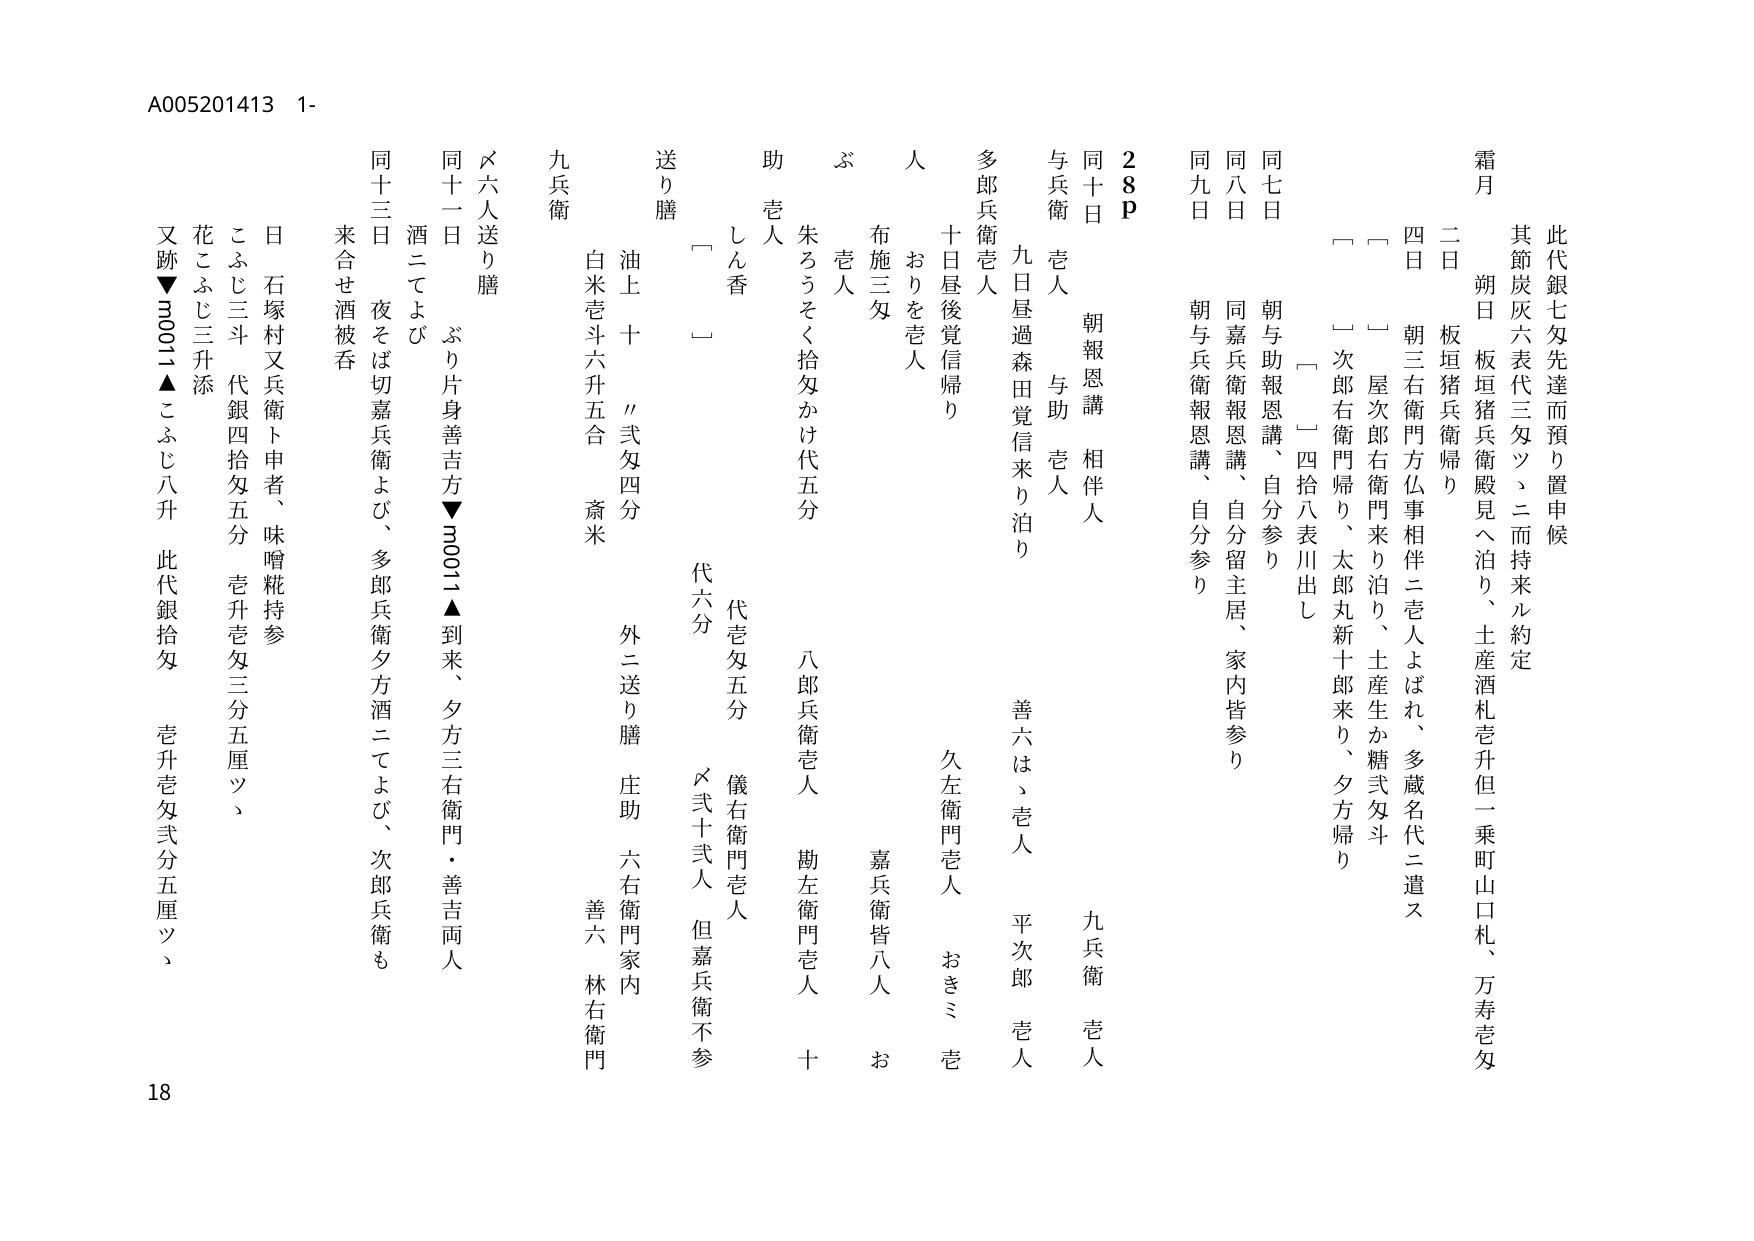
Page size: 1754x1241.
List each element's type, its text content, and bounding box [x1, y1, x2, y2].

text しん香 代壱匁五分 儀右衛門壱人 [720, 149, 755, 1074]
text ［ ］次郎右衛門帰り、太郎丸新十郎来り、夕方帰り [1325, 149, 1361, 1074]
text 同十一日 ぶり片身善吉方▼m0011▲到来、夕方三右衛門・善吉両人 [435, 149, 470, 1074]
text 又跡▼m0011▲こふじ八升 此代銀拾匁 壱升壱匁弐分五厘ツゝ [150, 149, 185, 1074]
text 酒ニてよび [399, 149, 435, 1074]
text こふじ三斗 代銀四拾匁五分 壱升壱匁三分五厘ツゝ [221, 149, 257, 1074]
text 同十日 朝報恩講 相伴人 九兵衛 壱人 与兵衛 壱人 与助 壱人 [1040, 149, 1112, 1074]
text 其節炭灰六表代三匁ツゝニ而持来ル約定 [1503, 149, 1539, 1074]
text ［ ］ 代六分 〆弐十弐人 但嘉兵衛不参 送り膳 [648, 149, 720, 1074]
text 同八日 同嘉兵衛報恩講、自分留主居、家内皆参り [1218, 149, 1254, 1074]
text 四日 朝三右衛門方仏事相伴ニ壱人よばれ、多蔵名代ニ遣ス [1397, 149, 1432, 1074]
text ［ ］ 屋次郎右衛門来り泊り、土産生か糖弐匁斗 [1361, 149, 1397, 1074]
text 来合せ酒被呑 [328, 149, 363, 1074]
text 此代銀七匁先達而預り置申候 [1539, 149, 1575, 1074]
text ２８ｐ [1112, 149, 1147, 1074]
text 同九日 朝与兵衛報恩講、自分参り [1183, 149, 1218, 1074]
text 同十三日 夜そば切嘉兵衛よび、多郎兵衛夕方酒ニてよび、次郎兵衛も [363, 149, 399, 1074]
text 〆六人送り膳 [470, 149, 542, 1074]
text ［ ］四拾八表川出し [1290, 149, 1325, 1074]
text 白米壱斗六升五合 斎米 善六 林右衛門 九兵衛 [542, 149, 613, 1074]
text 油上 十 〃弐匁四分 外ニ送り膳 庄助 六右衛門家内 [613, 149, 648, 1074]
text 布施三匁 嘉兵衛皆八人 おぶ 壱人 [827, 149, 898, 1074]
text 同七日 朝与助報恩講、自分参り [1254, 149, 1290, 1074]
text 十日昼後覚信帰り 久左衛門壱人 おきミ 壱人 おりを壱人 [898, 149, 969, 1074]
text 日 石塚村又兵衛ト申者、味噌糀持参 [257, 149, 292, 1074]
text 九日昼過森田覚信来り泊り 善六はゝ壱人 平次郎 壱人 多郎兵衛壱人 [969, 149, 1040, 1074]
text 花こふじ三升添 [185, 149, 221, 1074]
text 霜月 朔日 板垣猪兵衛殿見へ泊り、土産酒札壱升但一乗町山口札、万寿壱匁 [1468, 149, 1503, 1074]
text 二日 板垣猪兵衛帰り [1432, 149, 1468, 1074]
text 朱ろうそく拾匁かけ代五分 八郎兵衛壱人 勘左衛門壱人 十助 壱人 [755, 149, 827, 1074]
